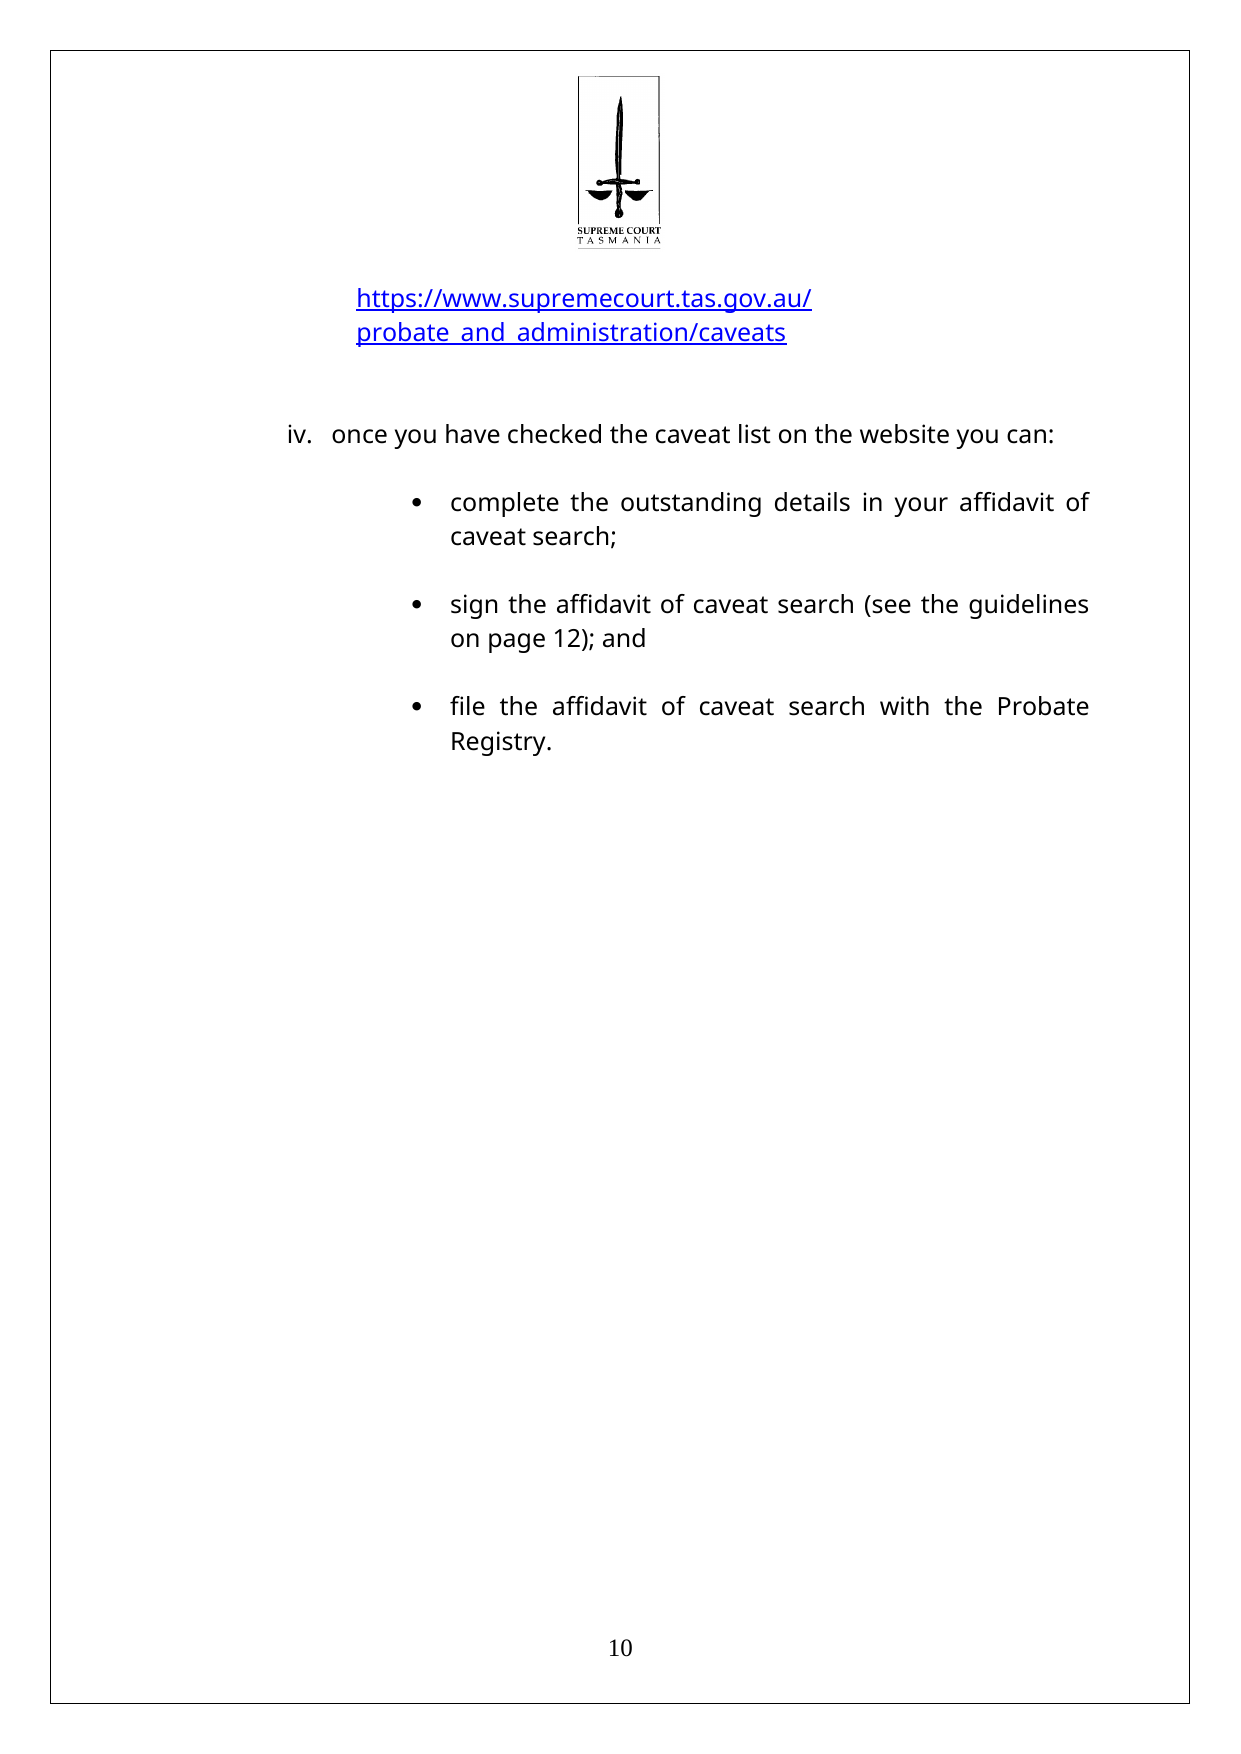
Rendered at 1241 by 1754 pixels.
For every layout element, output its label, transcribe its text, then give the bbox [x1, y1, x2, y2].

list file the affidavit of caveat search with the Probate Registry. [412, 689, 1090, 757]
list sign the affidavit of caveat search (see the guidelines on page 12); and [412, 587, 1090, 655]
list complete the outstanding details in your affidavit of caveat search; [412, 485, 1090, 553]
list once you have checked the caveat list on the website you can: [312, 417, 1090, 451]
picture [575, 73, 665, 252]
text https://www.supremecourt.tas.gov.au/probate_and_administration/caveats [356, 280, 1090, 348]
